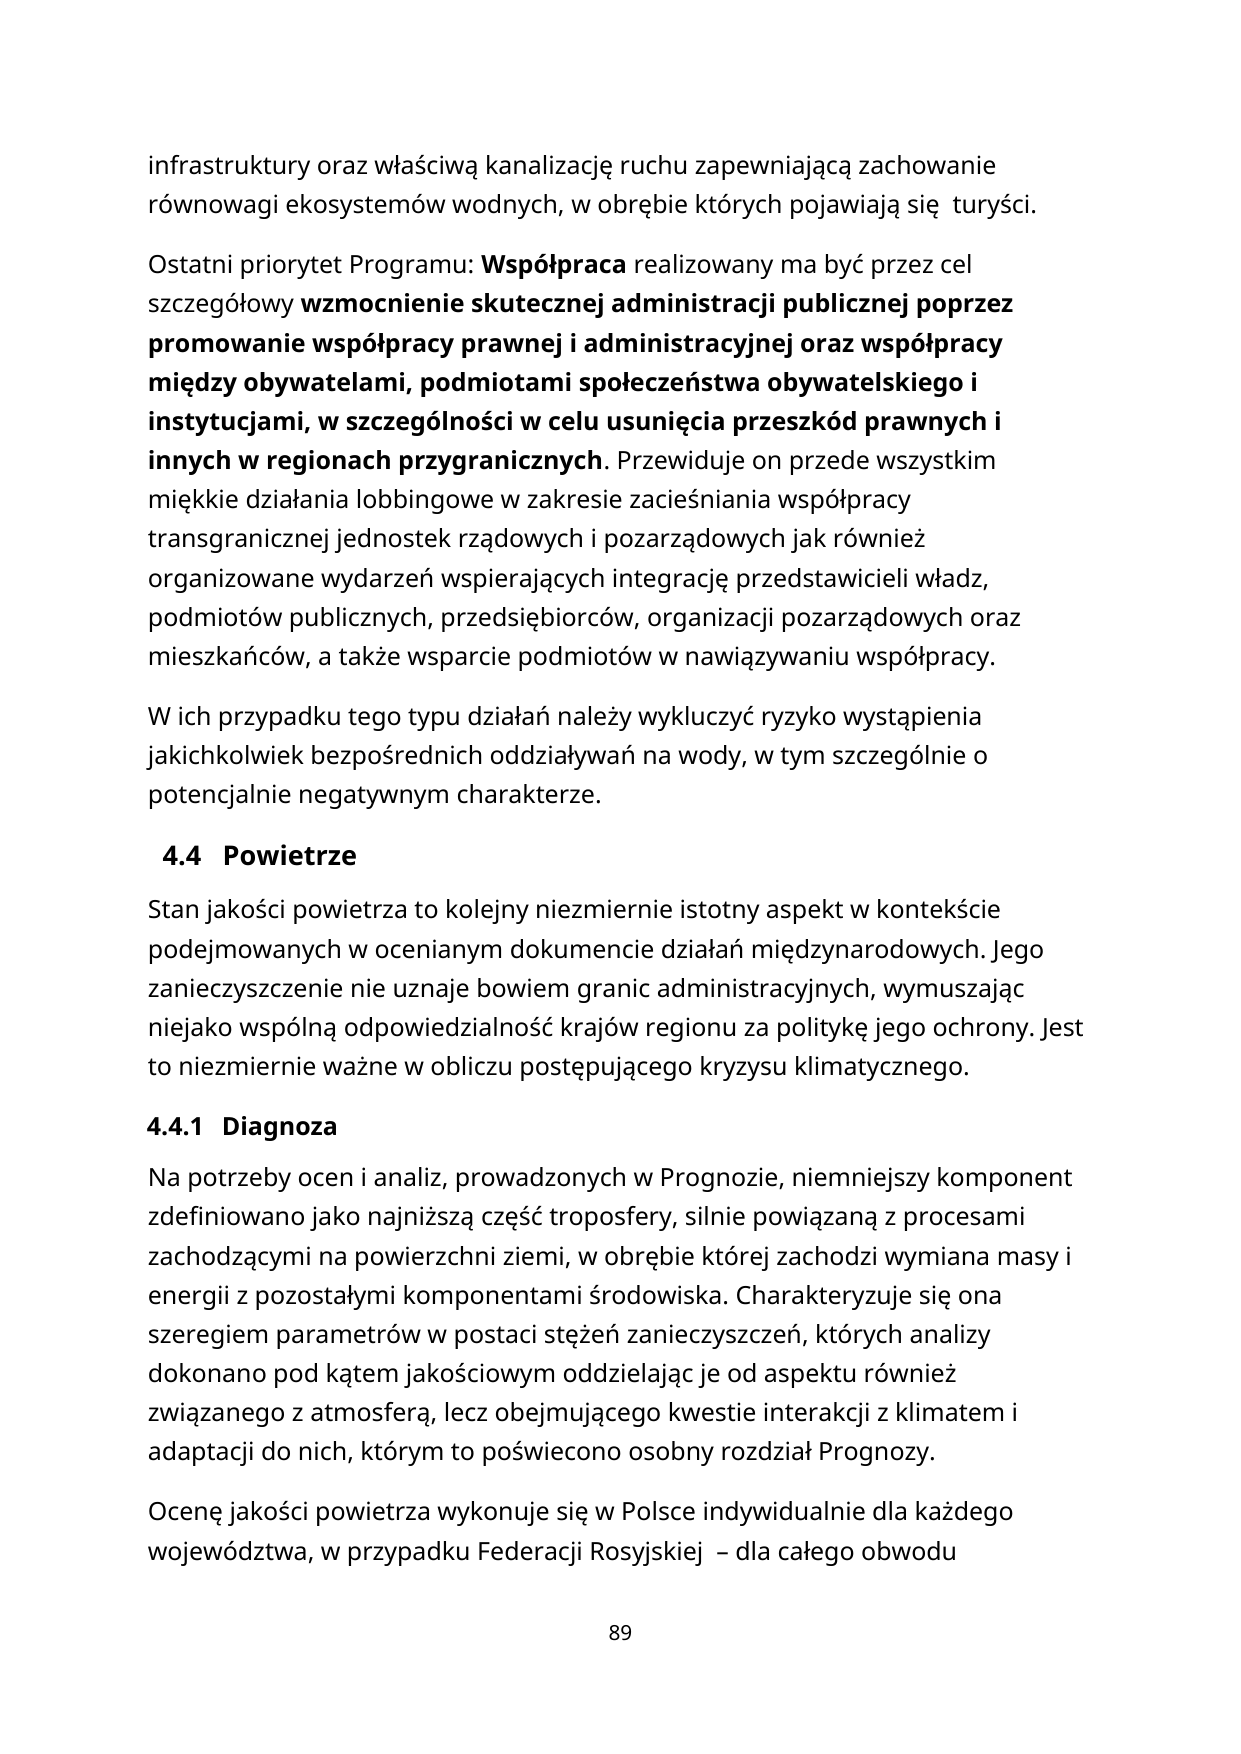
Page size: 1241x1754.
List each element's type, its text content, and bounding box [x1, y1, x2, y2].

subtitle Powietrze [162, 837, 1092, 874]
text Stan jakości powietrza to kolejny niezmiernie istotny aspekt w kontekście podejmowanych w ocenianym dokumencie działań międzynarodowych. Jego zanieczyszczenie nie uznaje bowiem granic administracyjnych, wymuszając niejako wspólną odpowiedzialność krajów regionu za politykę jego ochrony. Jest to niezmiernie ważne w obliczu postępującego kryzysu klimatycznego. [148, 892, 1092, 1083]
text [148, 1494, 1092, 1567]
text W ich przypadku tego typu działań należy wykluczyć ryzyko wystąpienia jakichkolwiek bezpośrednich oddziaływań na wody, w tym szczególnie o potencjalnie negatywnym charakterze. [148, 698, 1092, 811]
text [148, 148, 1092, 221]
text Ostatni priorytet Programu: Współpraca realizowany ma być przez cel szczegółowy wzmocnienie skutecznej administracji publicznej poprzez promowanie współpracy prawnej i administracyjnej oraz współpracy między obywatelami, podmiotami społeczeństwa obywatelskiego i instytucjami, w szczególności w celu usunięcia przeszkód prawnych i innych w regionach przygranicznych. Przewiduje on przede wszystkim miękkie działania lobbingowe w zakresie zacieśniania współpracy transgranicznej jednostek rządowych i pozarządowych jak również organizowane wydarzeń wspierających integrację przedstawicieli władz, podmiotów publicznych, przedsiębiorców, organizacji pozarządowych oraz mieszkańców, a także wsparcie podmiotów w nawiązywaniu współpracy. [148, 247, 1092, 673]
subtitle Diagnoza [147, 1109, 1092, 1143]
text Na potrzeby ocen i analiz, prowadzonych w Prognozie, niemniejszy komponent zdefiniowano jako najniższą część troposfery, silnie powiązaną z procesami zachodzącymi na powierzchni ziemi, w obrębie której zachodzi wymiana masy i energii z pozostałymi komponentami środowiska. Charakteryzuje się ona szeregiem parametrów w postaci stężeń zanieczyszczeń, których analizy dokonano pod kątem jakościowym oddzielając je od aspektu również związanego z atmosferą, lecz obejmującego kwestie interakcji z klimatem i adaptacji do nich, którym to poświecono osobny rozdział Prognozy. [148, 1160, 1092, 1468]
